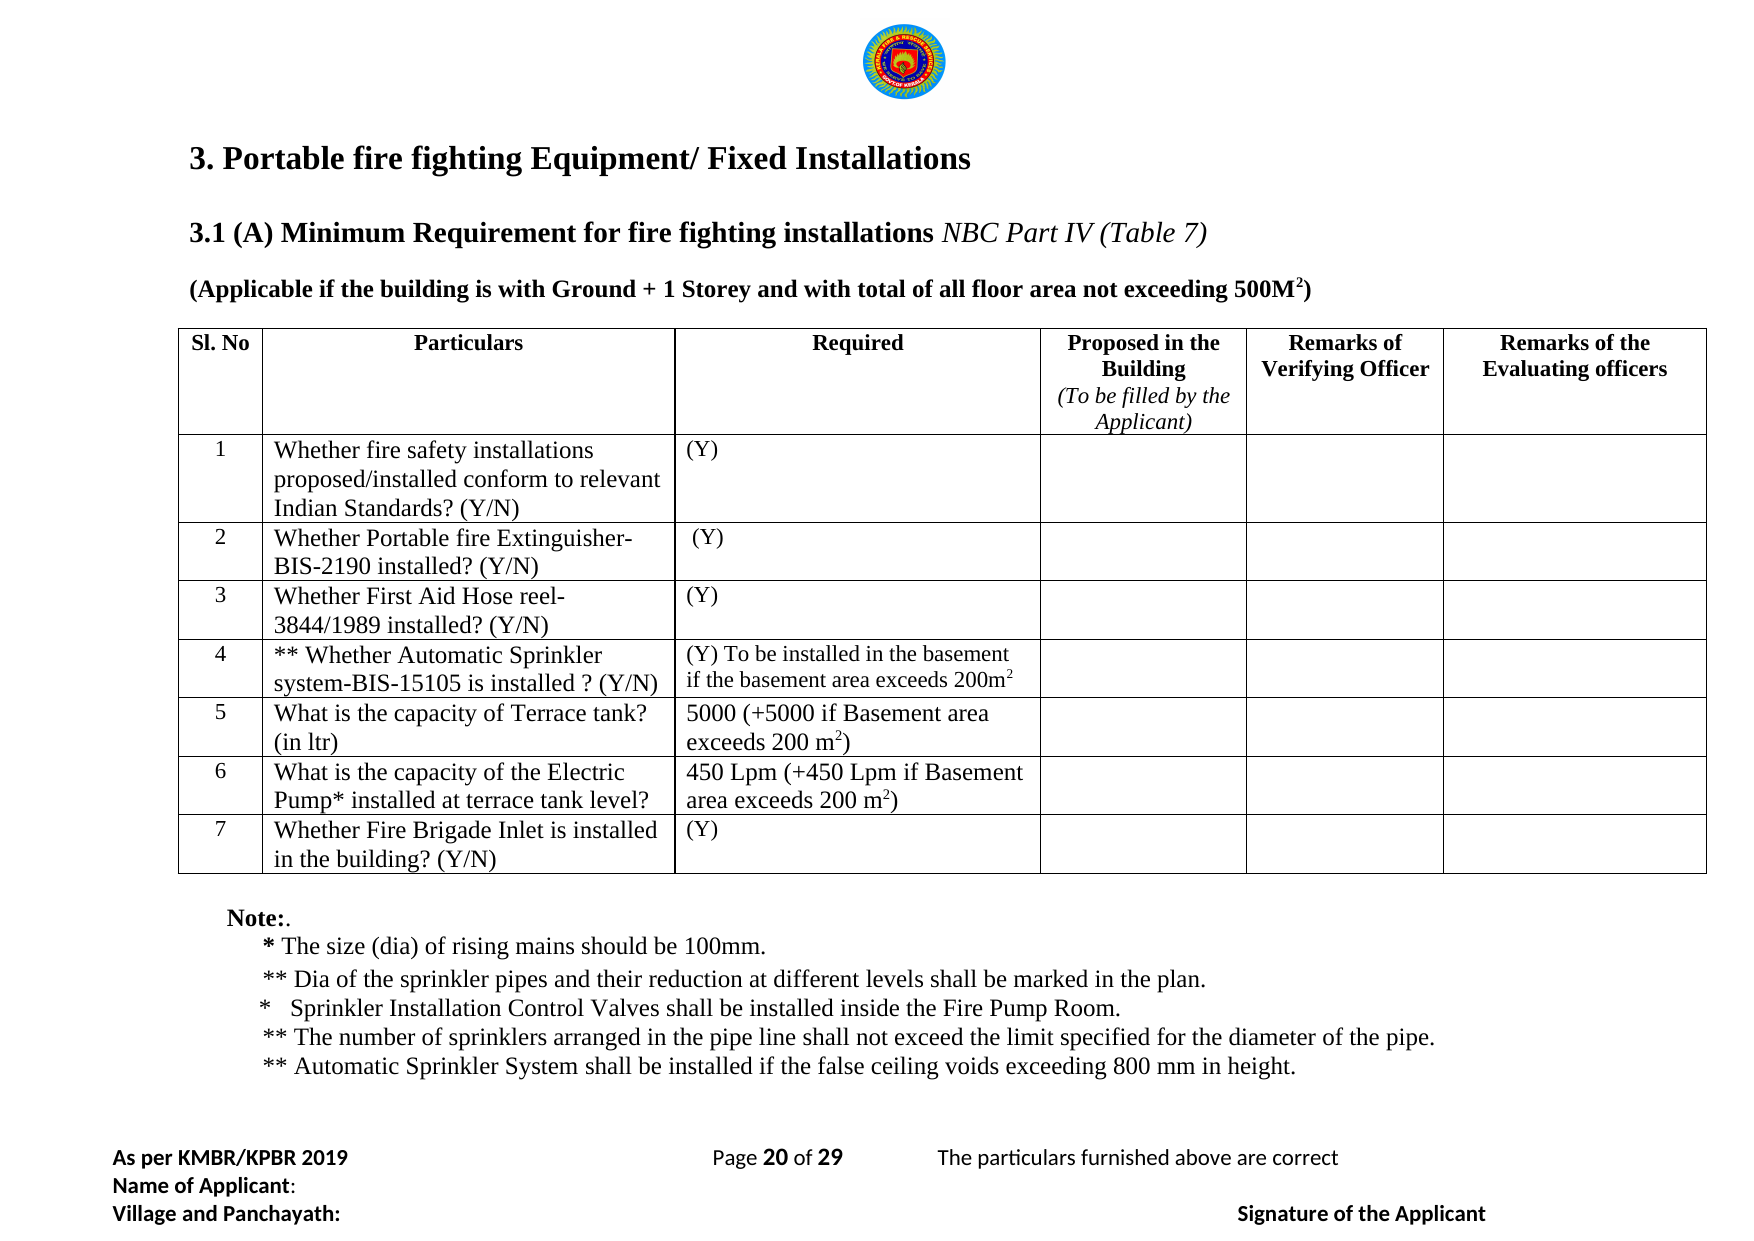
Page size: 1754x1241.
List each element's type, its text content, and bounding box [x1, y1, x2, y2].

table_cell 7 [179, 815, 262, 873]
picture [859, 18, 950, 110]
table_cell 5000 (+5000 if Basement area exceeds 200 m2) [676, 698, 1040, 756]
table_cell ** Whether Automatic Sprinkler system-BIS-15105 is installed ? (Y/N) [263, 640, 674, 697]
table_cell [1444, 523, 1706, 580]
list ** Dia of the sprinkler pipes and their reduction at different levels shall be marked in the plan. [227, 964, 1697, 993]
table_cell [1247, 523, 1443, 580]
table_cell Whether First Aid Hose reel-3844/1989 installed? (Y/N) [263, 581, 674, 639]
table_cell Whether Fire Brigade Inlet is installed in the building? (Y/N) [263, 815, 674, 873]
table_cell [1444, 640, 1706, 697]
table_cell [1444, 581, 1706, 639]
list Sprinkler Installation Control Valves shall be installed inside the Fire Pump Room. [258, 993, 1697, 1022]
table_cell 2 [179, 523, 262, 580]
table_cell (Y) To be installed in the basement if the basement area exceeds 200m2 [676, 640, 1040, 697]
table_cell What is the capacity of the Electric Pump* installed at terrace tank level? [263, 757, 674, 814]
table_cell Whether Portable fire Extinguisher-BIS-2190 installed? (Y/N) [263, 523, 674, 580]
table_cell 450 Lpm (+450 Lpm if Basement area exceeds 200 m2) [676, 757, 1040, 814]
table_cell What is the capacity of Terrace tank? (in ltr) [263, 698, 674, 756]
table_cell [1247, 640, 1443, 697]
table_cell [1041, 757, 1246, 814]
table_cell [1041, 523, 1246, 580]
text (Applicable if the building is with Ground + 1 Storey and with total of all floor area not exceeding 500M2) [189, 274, 1697, 303]
table_header Sl. No [179, 329, 262, 434]
table_header Remarks of Verifying Officer [1247, 329, 1443, 434]
table_cell 3 [179, 581, 262, 639]
table_cell [1247, 757, 1443, 814]
table_cell [1041, 815, 1246, 873]
table_cell (Y) [676, 435, 1040, 522]
table_cell (Y) [676, 815, 1040, 873]
table_cell [1041, 435, 1246, 522]
table_header Remarks of the Evaluating officers [1444, 329, 1706, 434]
table_cell 1 [179, 435, 262, 522]
table_cell [1444, 698, 1706, 756]
table_header Required [676, 329, 1040, 434]
table_header Particulars [263, 329, 674, 434]
table_cell [1247, 581, 1443, 639]
text 3.1 (A) Minimum Requirement for fire fighting installations NBC Part IV (Table 7) [189, 215, 1697, 248]
table_header Proposed in the Building (To be filled by the Applicant) [1041, 329, 1246, 434]
table_cell [1247, 698, 1443, 756]
table_cell [1444, 435, 1706, 522]
text 3. Portable fire fighting Equipment/ Fixed Installations [189, 138, 1697, 176]
table_cell 4 [179, 640, 262, 697]
table_cell [1041, 640, 1246, 697]
table_cell 5 [179, 698, 262, 756]
table_cell [1041, 581, 1246, 639]
text * The size (dia) of rising mains should be 100mm. [189, 931, 1697, 960]
table_cell [1041, 698, 1246, 756]
table_cell [1444, 815, 1706, 873]
table_cell (Y) [676, 523, 1040, 580]
table_cell Whether fire safety installations proposed/installed conform to relevant Indian Standards? (Y/N) [263, 435, 674, 522]
list Note:. [227, 903, 1697, 931]
table_cell [1247, 815, 1443, 873]
list ** The number of sprinklers arranged in the pipe line shall not exceed the limit specified for the diameter of the pipe. [227, 1022, 1697, 1051]
table_cell [1247, 435, 1443, 522]
table_cell [1444, 757, 1706, 814]
list ** Automatic Sprinkler System shall be installed if the false ceiling voids exceeding 800 mm in height. [227, 1051, 1697, 1079]
table_cell 6 [179, 757, 262, 814]
table_cell (Y) [676, 581, 1040, 639]
